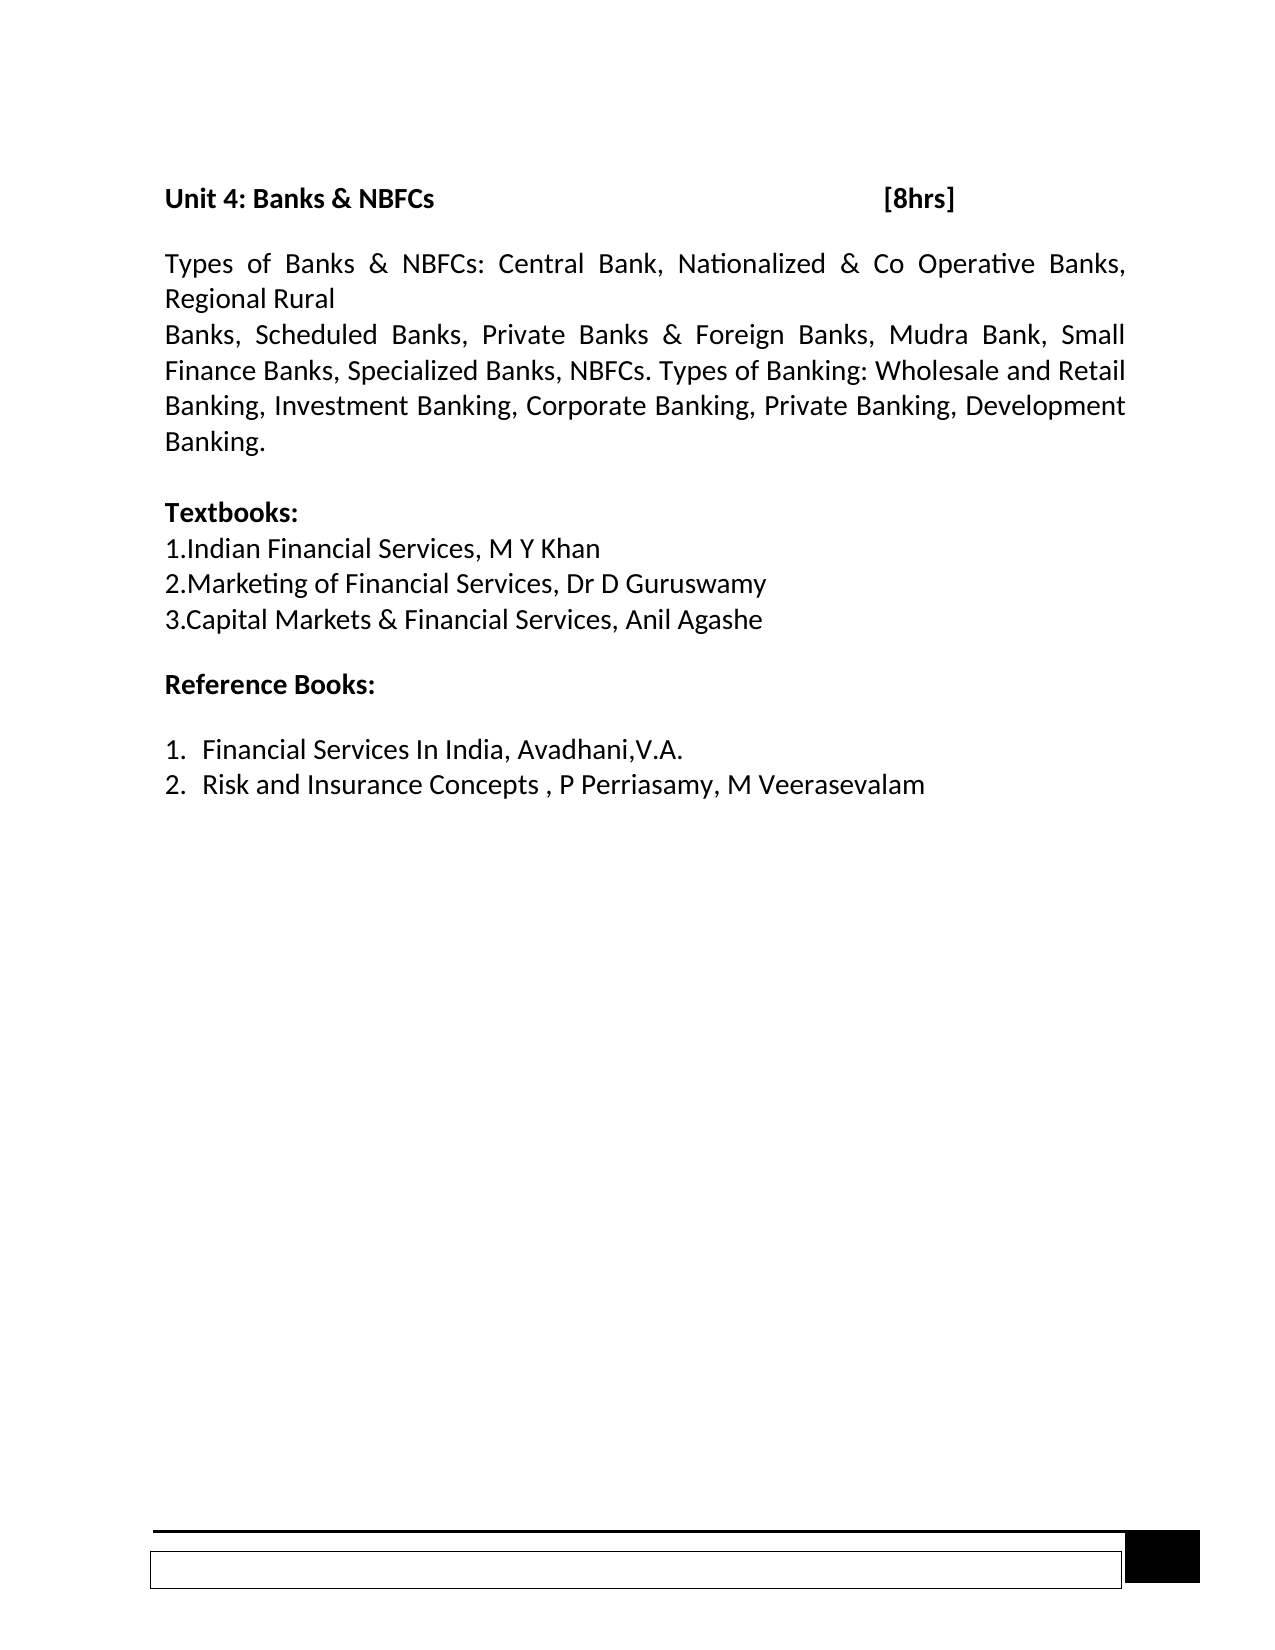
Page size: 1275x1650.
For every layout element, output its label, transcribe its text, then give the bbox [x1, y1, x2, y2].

picture [151, 1552, 1121, 1588]
text 2.Marketing of Financial Services, Dr D Guruswamy [164, 566, 1039, 601]
text Types of Banks & NBFCs: Central Bank, Nationalized & Co Operative Banks, Regional Rural [164, 245, 1127, 316]
text Reference Books: [164, 666, 1127, 701]
text Textbooks: [164, 494, 1127, 530]
text 3.Capital Markets & Financial Services, Anil Agashe [164, 601, 1039, 637]
text 1.Indian Financial Services, M Y Khan [164, 530, 1039, 566]
text Banks, Scheduled Banks, Private Banks & Foreign Banks, Mudra Bank, Small Finance Banks, Specialized Banks, NBFCs. Types of Banking: Wholesale and Retail Banking, Investment Banking, Corporate Banking, Private Banking, Development Banking. [164, 316, 1127, 459]
list Financial Services In India, Avadhani,V.A. [164, 731, 1127, 766]
list Risk and Insurance Concepts , P Perriasamy, M Veerasevalam [164, 766, 1127, 802]
text Unit 4: Banks & NBFCs [8hrs] [164, 181, 1127, 216]
